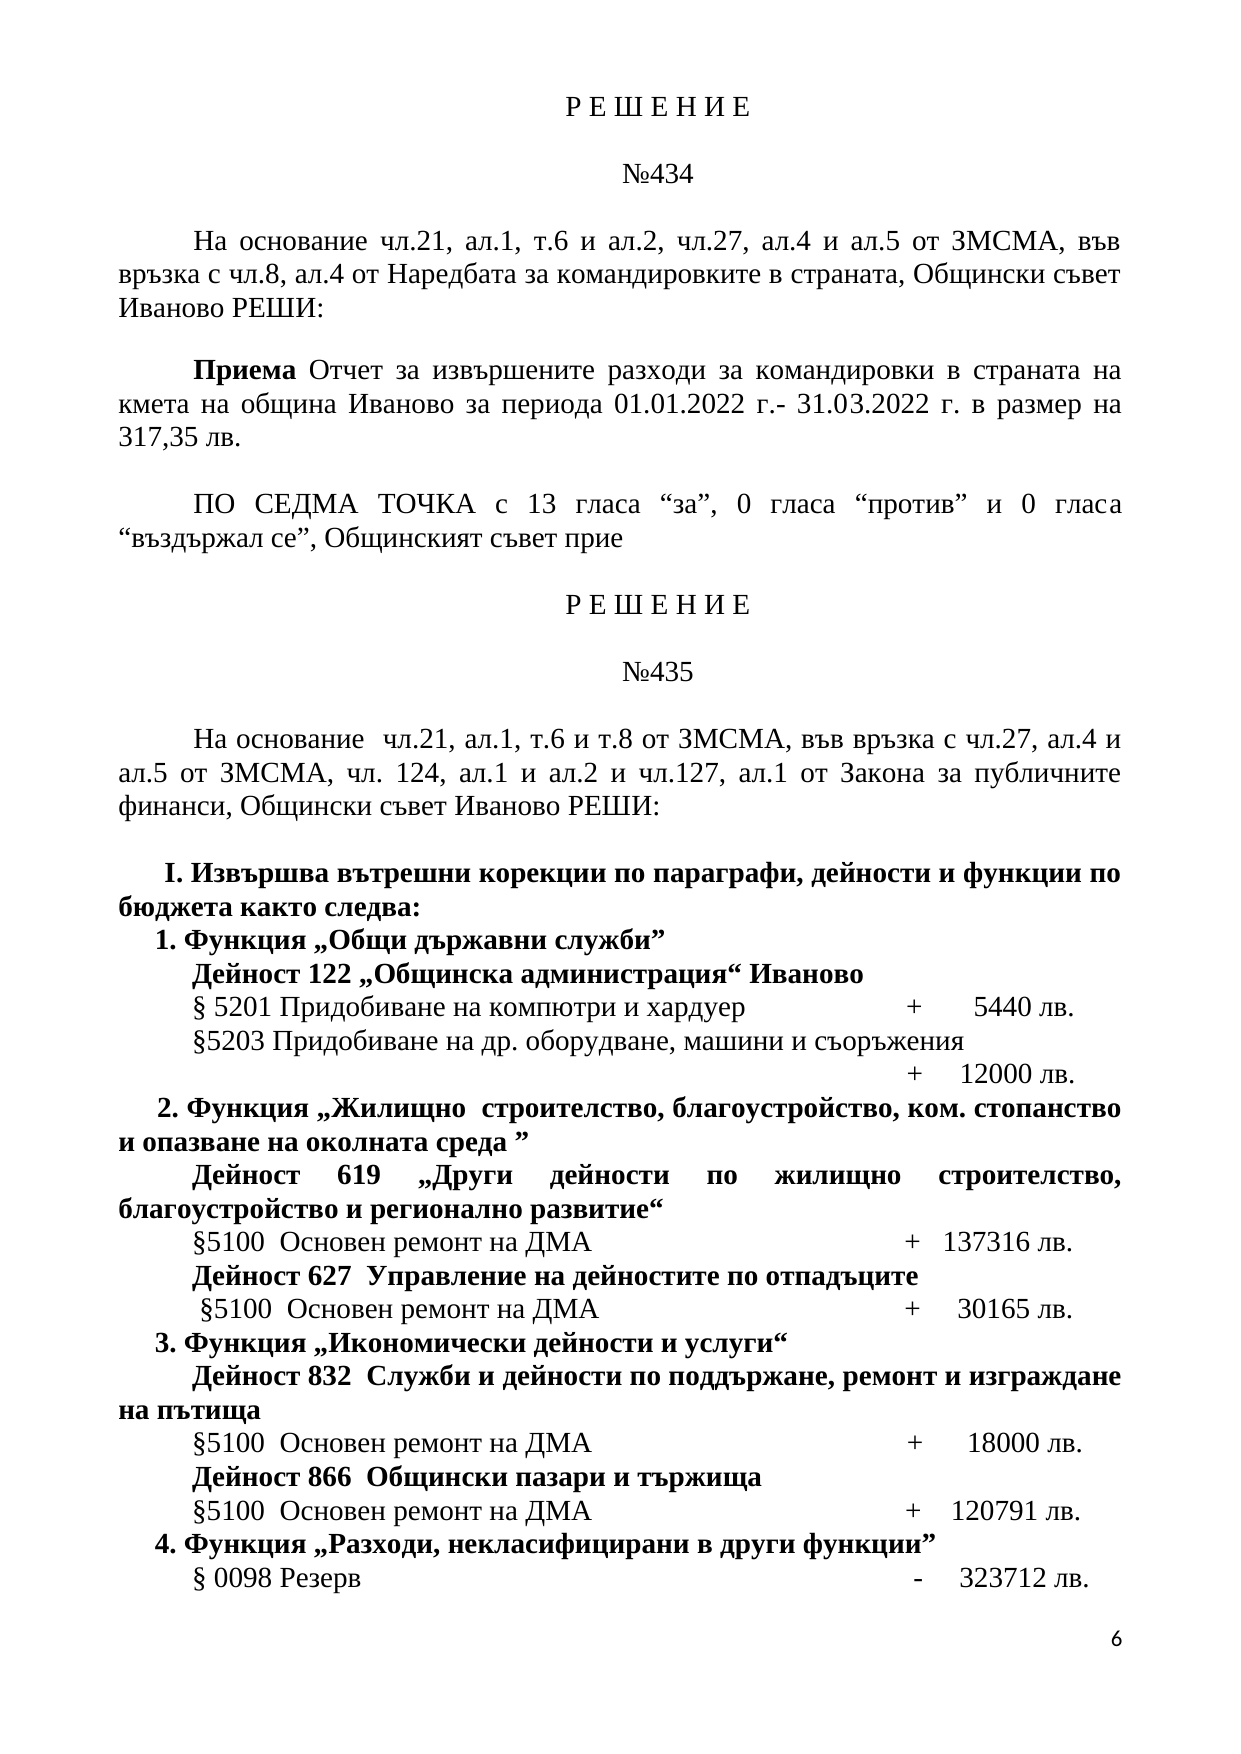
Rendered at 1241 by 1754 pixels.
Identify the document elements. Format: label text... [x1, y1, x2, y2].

text Р Е Ш Е Н И Е [118, 89, 1122, 122]
text №435 [118, 654, 1122, 688]
text №434 [118, 156, 1122, 189]
text Приема Отчет за извършените разходи за командировки в страната на кмета на община Иваново за периода 01.01.2022 г.- 31.03.2022 г. в размер на 317,35 лв. [118, 352, 1122, 453]
text Дейност 832 Служби и дейности по поддържане, ремонт и изграждане на пътища [118, 1358, 1122, 1426]
text Дейност 627 Управление на дейностите по отпадъците [118, 1258, 1122, 1291]
text §5100 Основен ремонт на ДМА + 18000 лв. [118, 1426, 1122, 1459]
text ПО СЕДМА ТОЧКА с 13 гласа “за”, 0 гласа “против” и 0 гласа “въздържал се”, Общинският съвет прие [118, 486, 1122, 553]
text 3. Функция „Икономически дейности и услуги“ [118, 1325, 1122, 1358]
text 1. Функция „Общи държавни служби” [118, 922, 1122, 956]
text §5100 Основен ремонт на ДМА + 120791 лв. [118, 1493, 1122, 1526]
text Дейност 619 „Други дейности по жилищно строителство, благоустройство и регионално развитие“ [118, 1157, 1122, 1224]
text § 0098 Резерв - 323712 лв. [118, 1560, 1122, 1593]
text I. Извършва вътрешни корекции по параграфи, дейности и функции по бюджета както следва: [118, 855, 1122, 922]
text На основание чл.21, ал.1, т.6 и ал.2, чл.27, ал.4 и ал.5 от ЗМСМА, във връзка с чл.8, ал.4 от Наредбата за командировките в страната, Общински съвет Иваново РЕШИ: [118, 223, 1122, 323]
text §5100 Основен ремонт на ДМА + 30165 лв. [118, 1291, 1122, 1325]
text § 5201 Придобиване на компютри и хардуер + 5440 лв. [118, 989, 1122, 1023]
text §5100 Основен ремонт на ДМА + 137316 лв. [118, 1224, 1122, 1258]
text На основание чл.21, ал.1, т.6 и т.8 от ЗМСМА, във връзка с чл.27, ал.4 и ал.5 от ЗМСМА, чл. 124, ал.1 и ал.2 и чл.127, ал.1 от Закона за публичните финанси, Общински съвет Иваново РЕШИ: [118, 721, 1122, 822]
text 2. Функция „Жилищно строителство, благоустройство, ком. стопанство и опазване на околната среда ” [118, 1090, 1122, 1157]
text 4. Функция „Разходи, некласифицирани в други функции” [118, 1526, 1122, 1560]
text §5203 Придобиване на др. оборудване, машини и съоръжения [118, 1023, 1122, 1057]
text Дейност 866 Общински пазари и тържища [118, 1459, 1122, 1493]
text Р Е Ш Е Н И Е [118, 587, 1122, 621]
text + 12000 лв. [118, 1057, 1122, 1090]
text Дейност 122 „Общинска администрация“ Иваново [118, 956, 1122, 989]
